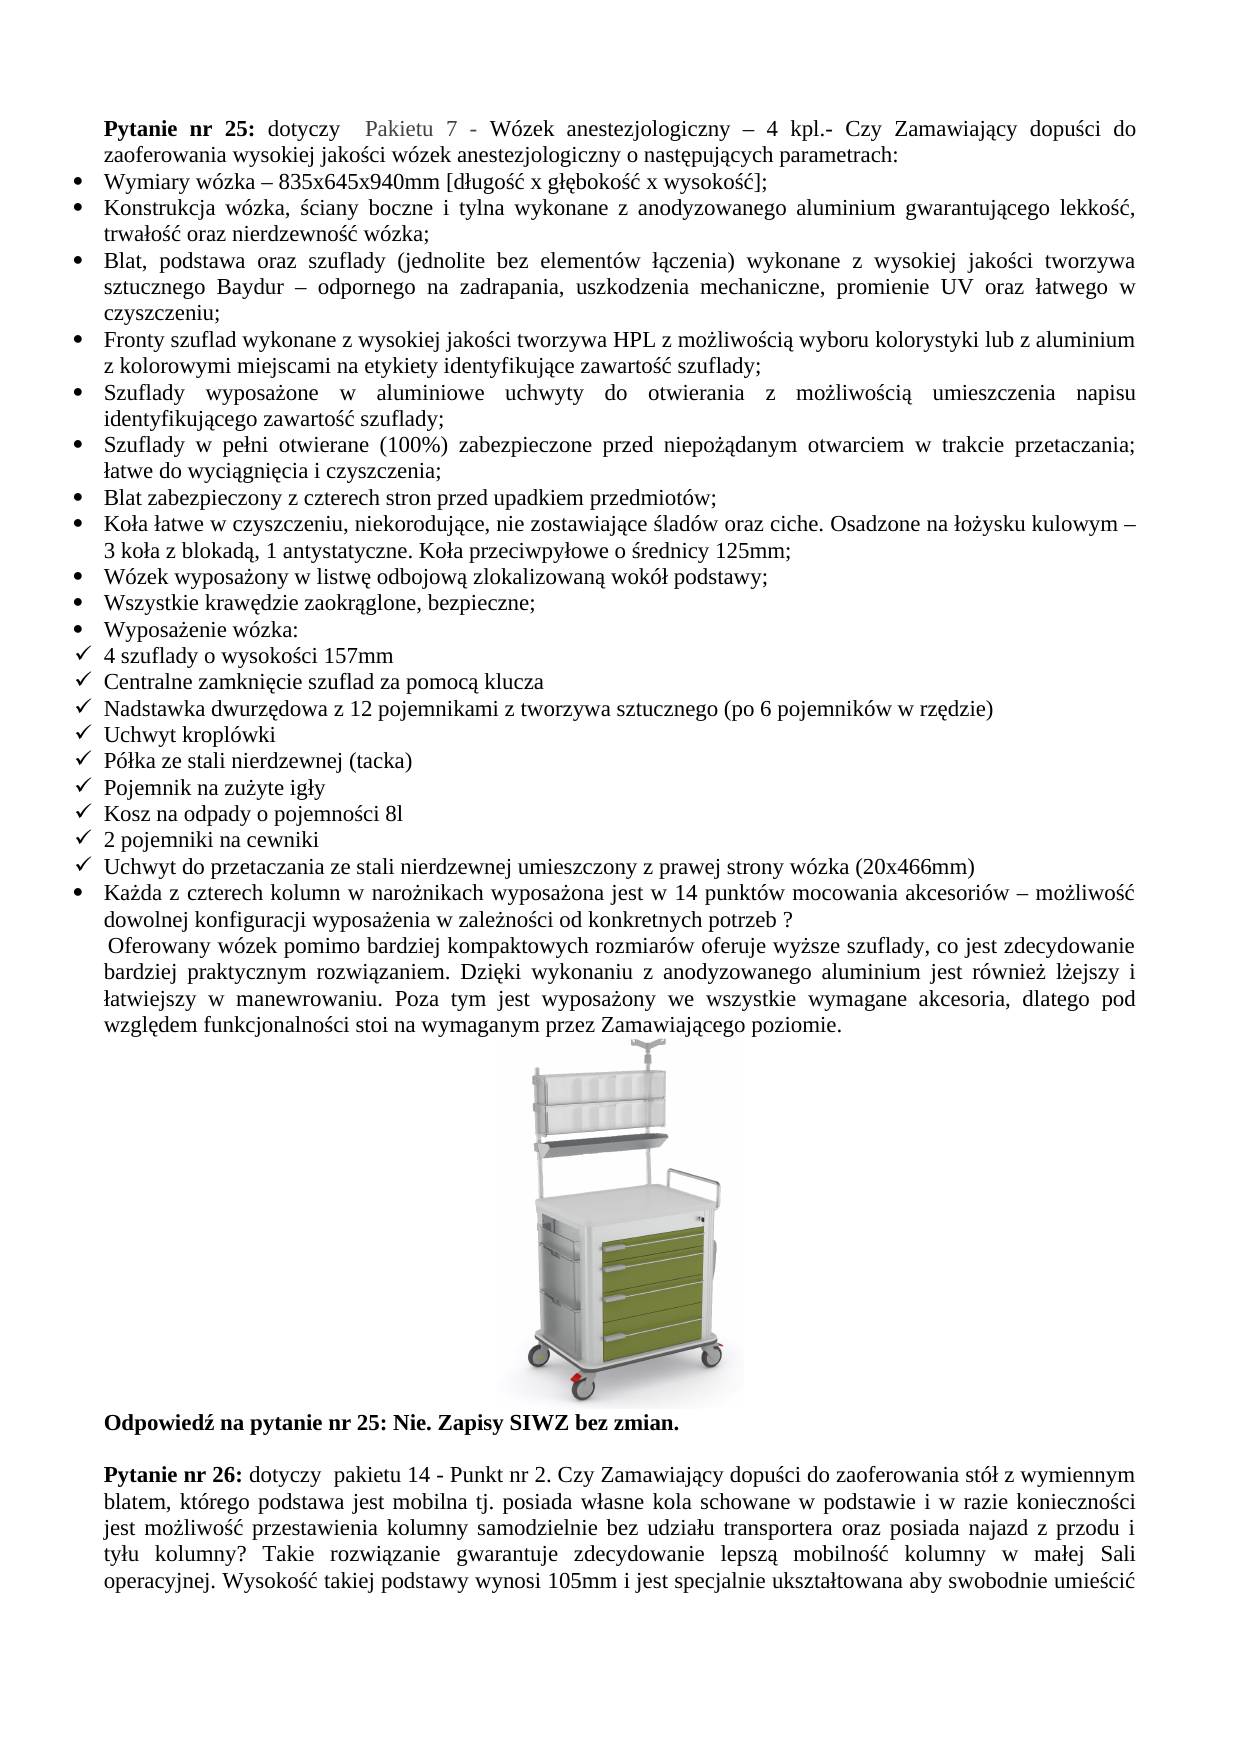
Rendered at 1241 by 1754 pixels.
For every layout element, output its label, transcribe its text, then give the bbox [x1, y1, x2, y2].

list Szuflady w pełni otwierane (100%) zabezpieczone przed niepożądanym otwarciem w trakcie przetaczania; łatwe do wyciągnięcia i czyszczenia; [74, 431, 1137, 484]
text Odpowiedź na pytanie nr 25: Nie. Zapisy SIWZ bez zmian. [103, 1409, 1137, 1435]
list 4 szuflady o wysokości 157mm [74, 642, 1137, 668]
list 2 pojemniki na cewniki [74, 827, 1137, 853]
list Uchwyt do przetaczania ze stali nierdzewnej umieszczony z prawej strony wózka (20x466mm) [74, 853, 1137, 879]
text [103, 1461, 1137, 1593]
list Blat zabezpieczony z czterech stron przed upadkiem przedmiotów; [74, 484, 1137, 510]
list Koła łatwe w czyszczeniu, niekorodujące, nie zostawiające śladów oraz ciche. Osadzone na łożysku kulowym – 3 koła z blokadą, 1 antystatyczne. Koła przeciwpyłowe o średnicy 125mm; [74, 510, 1137, 563]
list Uchwyt kroplówki [74, 721, 1137, 747]
picture [496, 1037, 745, 1409]
list Centralne zamknięcie szuflad za pomocą klucza [74, 668, 1137, 695]
list Kosz na odpady o pojemności 8l [74, 800, 1137, 827]
list Wszystkie krawędzie zaokrąglone, bezpieczne; [74, 589, 1137, 616]
list Półka ze stali nierdzewnej (tacka) [74, 747, 1137, 774]
list Konstrukcja wózka, ściany boczne i tylna wykonane z anodyzowanego aluminium gwarantującego lekkość, trwałość oraz nierdzewność wózka; [74, 194, 1137, 247]
list Wymiary wózka – 835x645x940mm [długość x głębokość x wysokość]; [74, 168, 1137, 194]
list Blat, podstawa oraz szuflady (jednolite bez elementów łączenia) wykonane z wysokiej jakości tworzywa sztucznego Baydur – odpornego na zadrapania, uszkodzenia mechaniczne, promienie UV oraz łatwego w czyszczeniu; [74, 247, 1137, 326]
list Pojemnik na zużyte igły [74, 774, 1137, 800]
list Fronty szuflad wykonane z wysokiej jakości tworzywa HPL z możliwością wyboru kolorystyki lub z aluminium z kolorowymi miejscami na etykiety identyfikujące zawartość szuflady; [74, 326, 1137, 378]
list Wyposażenie wózka: [74, 616, 1137, 642]
list Nadstawka dwurzędowa z 12 pojemnikami z tworzywa sztucznego (po 6 pojemników w rzędzie) [74, 695, 1137, 721]
text Pytanie nr 25: dotyczy Pakietu 7 - Wózek anestezjologiczny – 4 kpl.- Czy Zamawiający dopuści do zaoferowania wysokiej jakości wózek anestezjologiczny o następujących parametrach: [103, 115, 1137, 168]
list Szuflady wyposażone w aluminiowe uchwyty do otwierania z możliwością umieszczenia napisu identyfikującego zawartość szuflady; [74, 378, 1137, 431]
text Oferowany wózek pomimo bardziej kompaktowych rozmiarów oferuje wyższe szuflady, co jest zdecydowanie bardziej praktycznym rozwiązaniem. Dzięki wykonaniu z anodyzowanego aluminium jest również lżejszy i łatwiejszy w manewrowaniu. Poza tym jest wyposażony we wszystkie wymagane akcesoria, dlatego pod względem funkcjonalności stoi na wymaganym przez Zamawiającego poziomie. [74, 932, 1137, 1037]
list Każda z czterech kolumn w narożnikach wyposażona jest w 14 punktów mocowania akcesoriów – możliwość dowolnej konfiguracji wyposażenia w zależności od konkretnych potrzeb ? [74, 879, 1137, 932]
list Wózek wyposażony w listwę odbojową zlokalizowaną wokół podstawy; [74, 563, 1137, 589]
